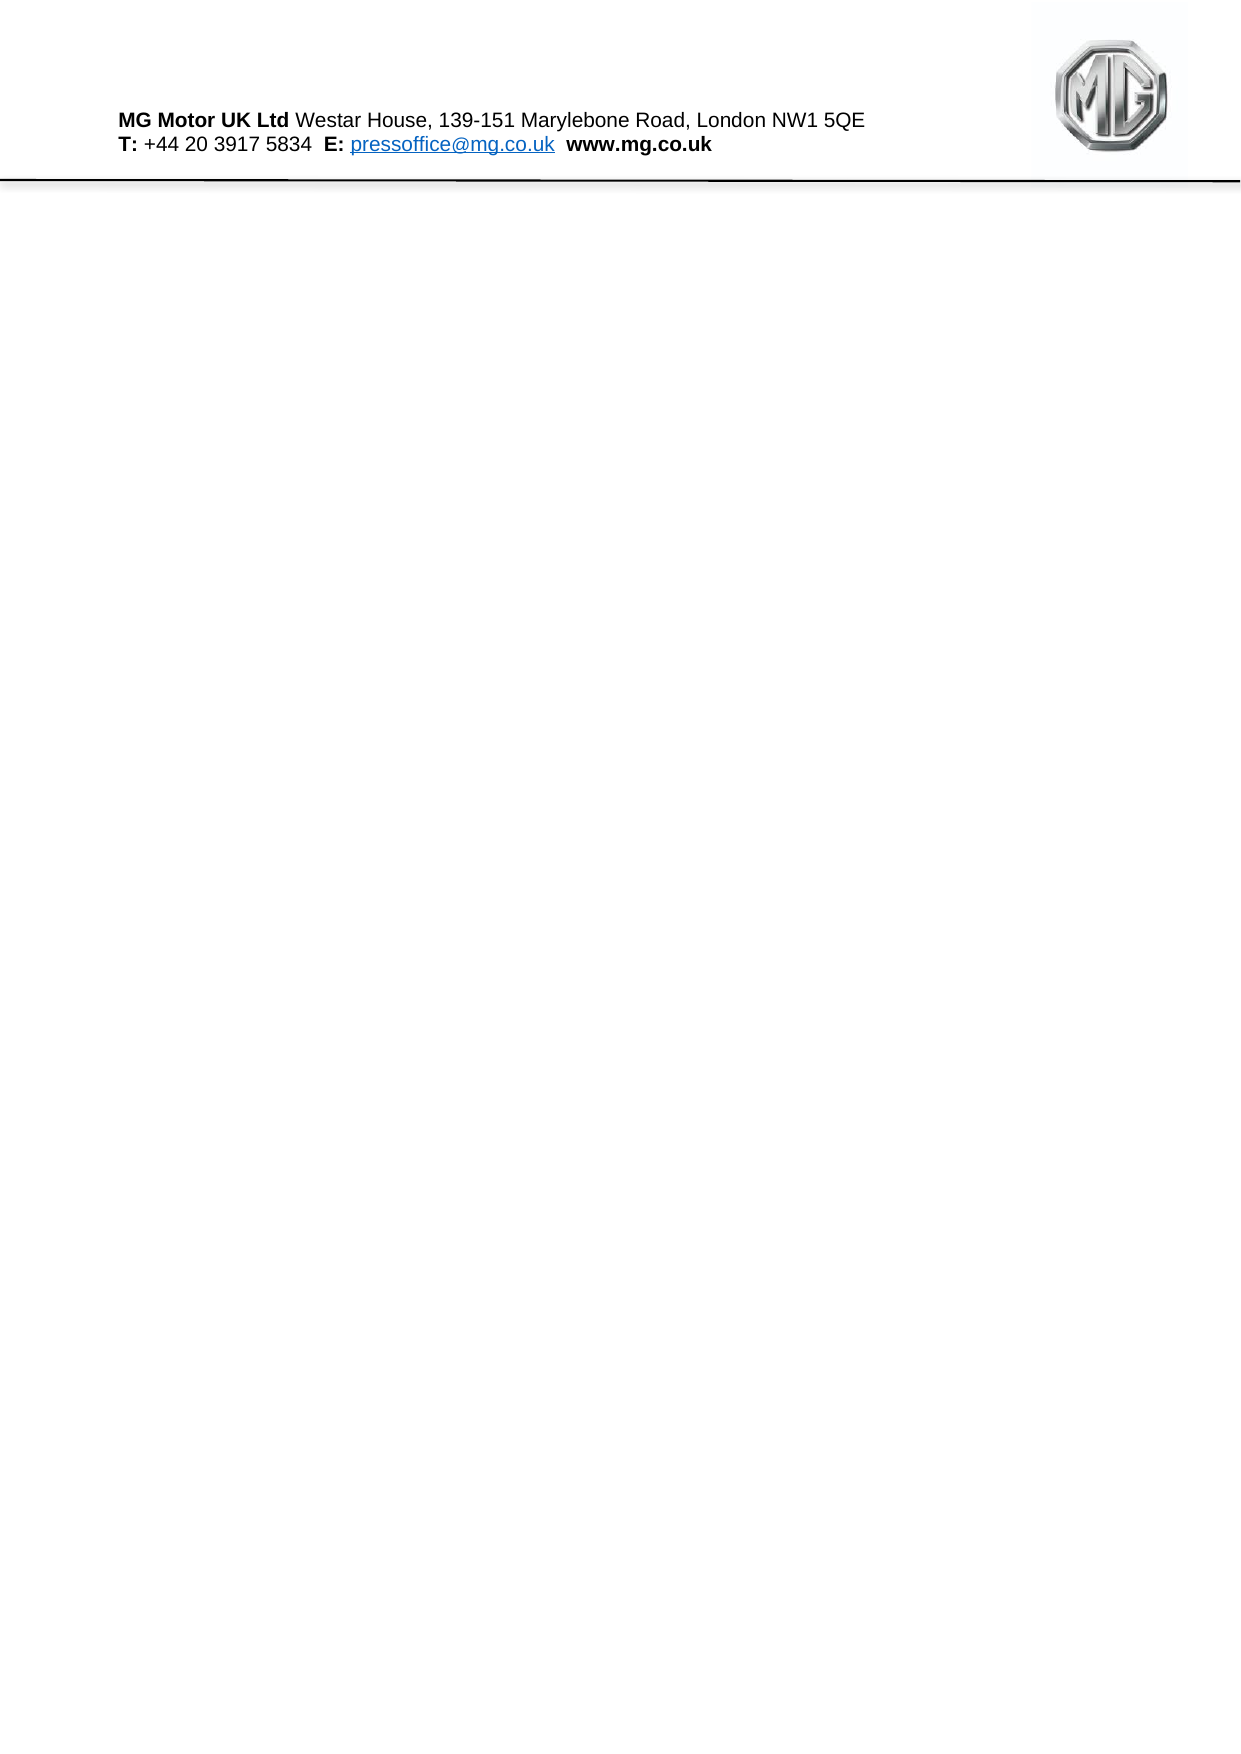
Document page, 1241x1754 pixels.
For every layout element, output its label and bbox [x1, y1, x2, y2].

picture [1031, 2, 1189, 180]
picture [1031, 183, 1189, 188]
